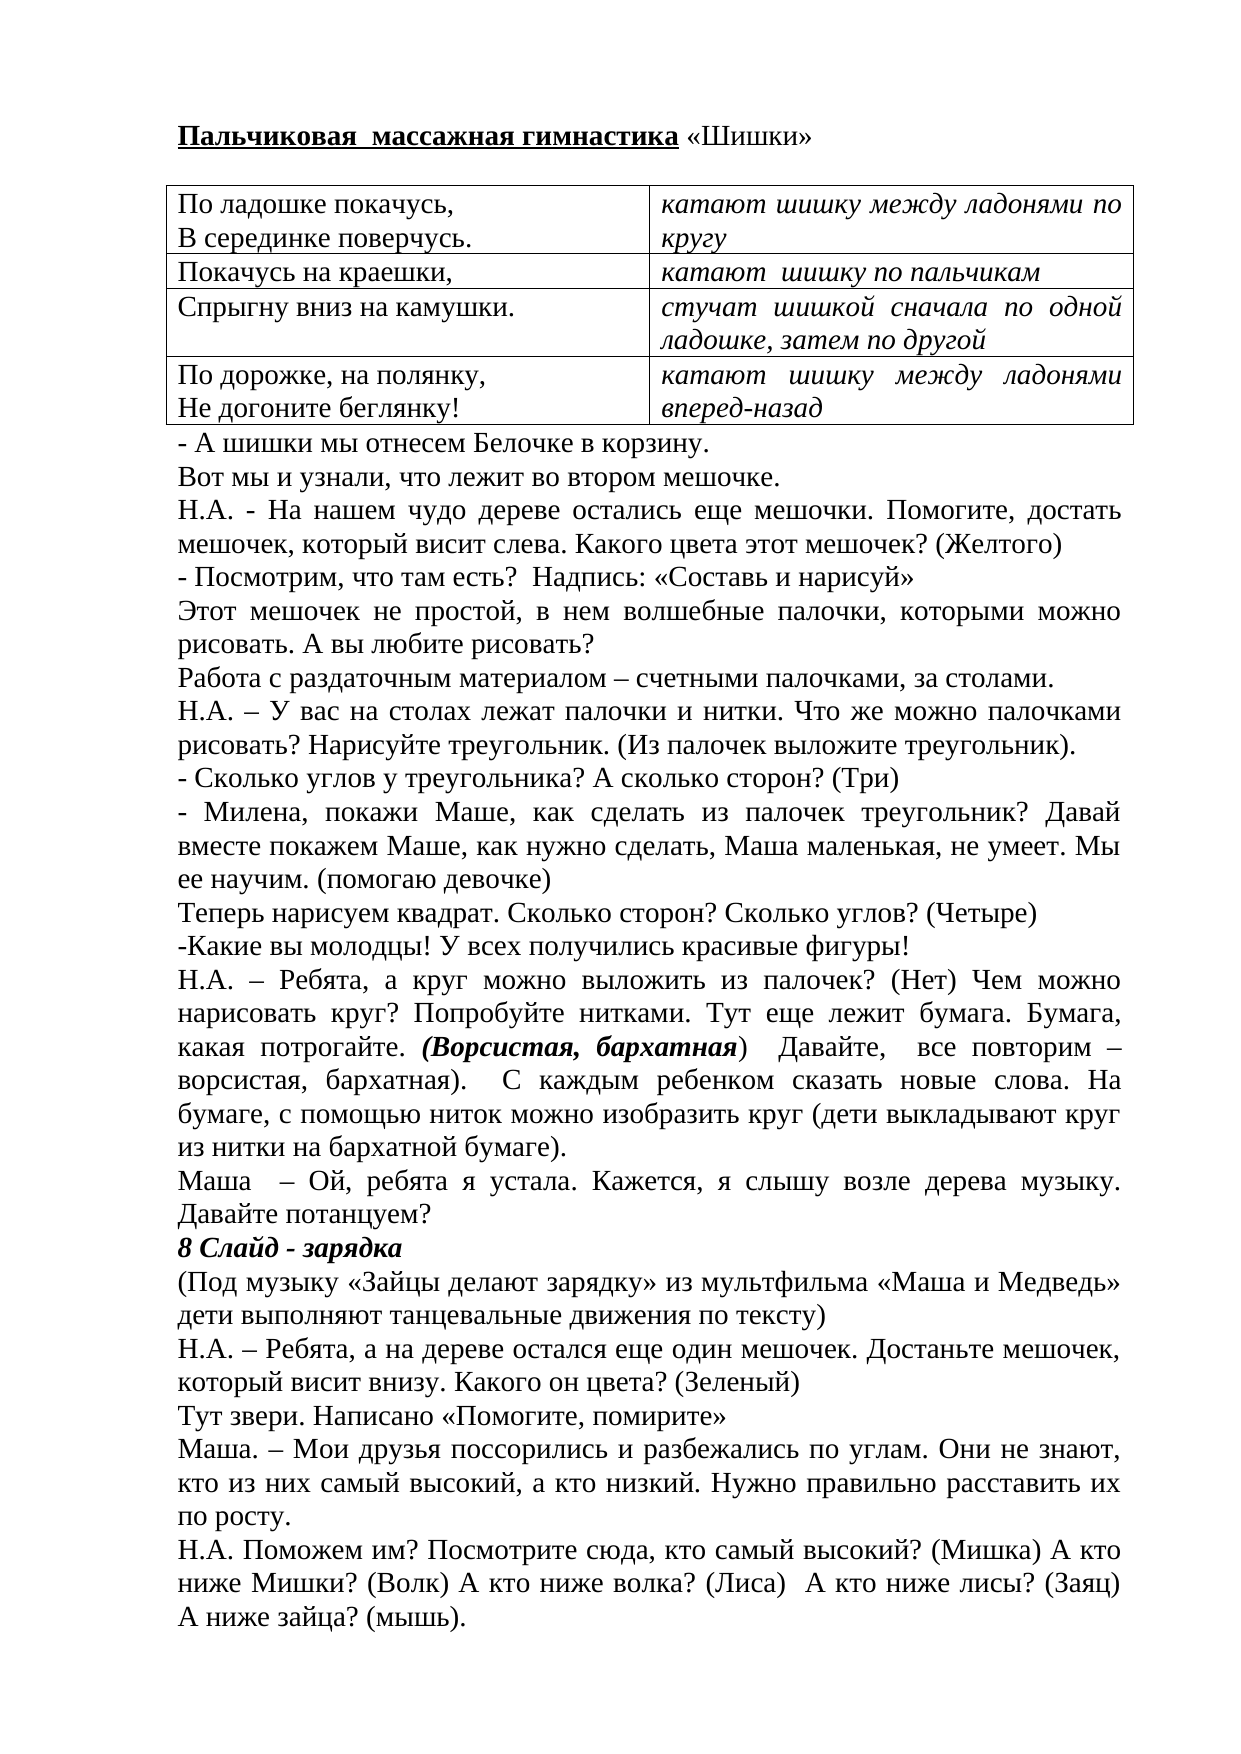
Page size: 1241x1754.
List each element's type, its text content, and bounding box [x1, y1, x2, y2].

text Вот мы и узнали, что лежит во втором мешочке. [177, 459, 1122, 492]
table_cell катают шишку по пальчикам [650, 254, 1133, 288]
text Пальчиковая массажная гимнастика «Шишки» [177, 118, 1122, 152]
text Маша. – Мои друзья поссорились и разбежались по углам. Они не знают, кто из них самый высокий, а кто низкий. Нужно правильно расставить их по росту. [177, 1431, 1122, 1532]
table_cell По дорожке, на полянку, Не догоните беглянку! [167, 357, 649, 424]
text Н.А. – Ребята, а круг можно выложить из палочек? (Нет) Чем можно нарисовать круг? Попробуйте нитками. Тут еще лежит бумага. Бумага, какая потрогайте. (Ворсистая, бархатная) Давайте, все повторим – ворсистая, бархатная). С каждым ребенком сказать новые слова. На бумаге, с помощью ниток можно изобразить круг (дети выкладывают круг из нитки на бархатной бумаге). [177, 962, 1122, 1163]
text Н.А. - На нашем чудо дереве остались еще мешочки. Помогите, достать мешочек, который висит слева. Какого цвета этот мешочек? (Желтого) [177, 492, 1122, 559]
text Этот мешочек не простой, в нем волшебные палочки, которыми можно рисовать. А вы любите рисовать? [177, 593, 1122, 660]
text 8 Слайд - зарядка [177, 1230, 1122, 1264]
table_header катают шишку между ладонями по кругу [650, 186, 1133, 253]
text Теперь нарисуем квадрат. Сколько сторон? Сколько углов? (Четыре) [177, 895, 1122, 928]
text Тут звери. Написано «Помогите, помирите» [177, 1398, 1122, 1431]
text - Милена, покажи Маше, как сделать из палочек треугольник? Давай вместе покажем Маше, как нужно сделать, Маша маленькая, не умеет. Мы ее научим. (помогаю девочке) [177, 794, 1122, 895]
text (Под музыку «Зайцы делают зарядку» из мультфильма «Маша и Медведь» дети выполняют танцевальные движения по тексту) [177, 1264, 1122, 1331]
text Маша – Ой, ребята я устала. Кажется, я слышу возле дерева музыку. Давайте потанцуем? [177, 1163, 1122, 1230]
text -Какие вы молодцы! У всех получились красивые фигуры! [177, 928, 1122, 962]
text Н.А. – У вас на столах лежат палочки и нитки. Что же можно палочками рисовать? Нарисуйте треугольник. (Из палочек выложите треугольник). [177, 693, 1122, 761]
table_cell Спрыгну вниз на камушки. [167, 289, 649, 356]
table_cell Покачусь на краешки, [167, 254, 649, 288]
text Н.А. – Ребята, а на дереве остался еще один мешочек. Достаньте мешочек, который висит внизу. Какого он цвета? (Зеленый) [177, 1331, 1122, 1398]
table_cell стучат шишкой сначала по одной ладошке, затем по другой [650, 289, 1133, 356]
text - Сколько углов у треугольника? А сколько сторон? (Три) [177, 761, 1122, 794]
text - Посмотрим, что там есть? Надпись: «Составь и нарисуй» [177, 559, 1122, 593]
table_cell катают шишку между ладонями вперед-назад [650, 357, 1133, 424]
text Н.А. Поможем им? Посмотрите сюда, кто самый высокий? (Мишка) А кто ниже Мишки? (Волк) А кто ниже волка? (Лиса) А кто ниже лисы? (Заяц) А ниже зайца? (мышь). [177, 1532, 1122, 1633]
text - А шишки мы отнесем Белочке в корзину. [177, 425, 1122, 459]
text Работа с раздаточным материалом – счетными палочками, за столами. [177, 660, 1122, 693]
table_header По ладошке покачусь, В серединке поверчусь. [167, 186, 649, 253]
